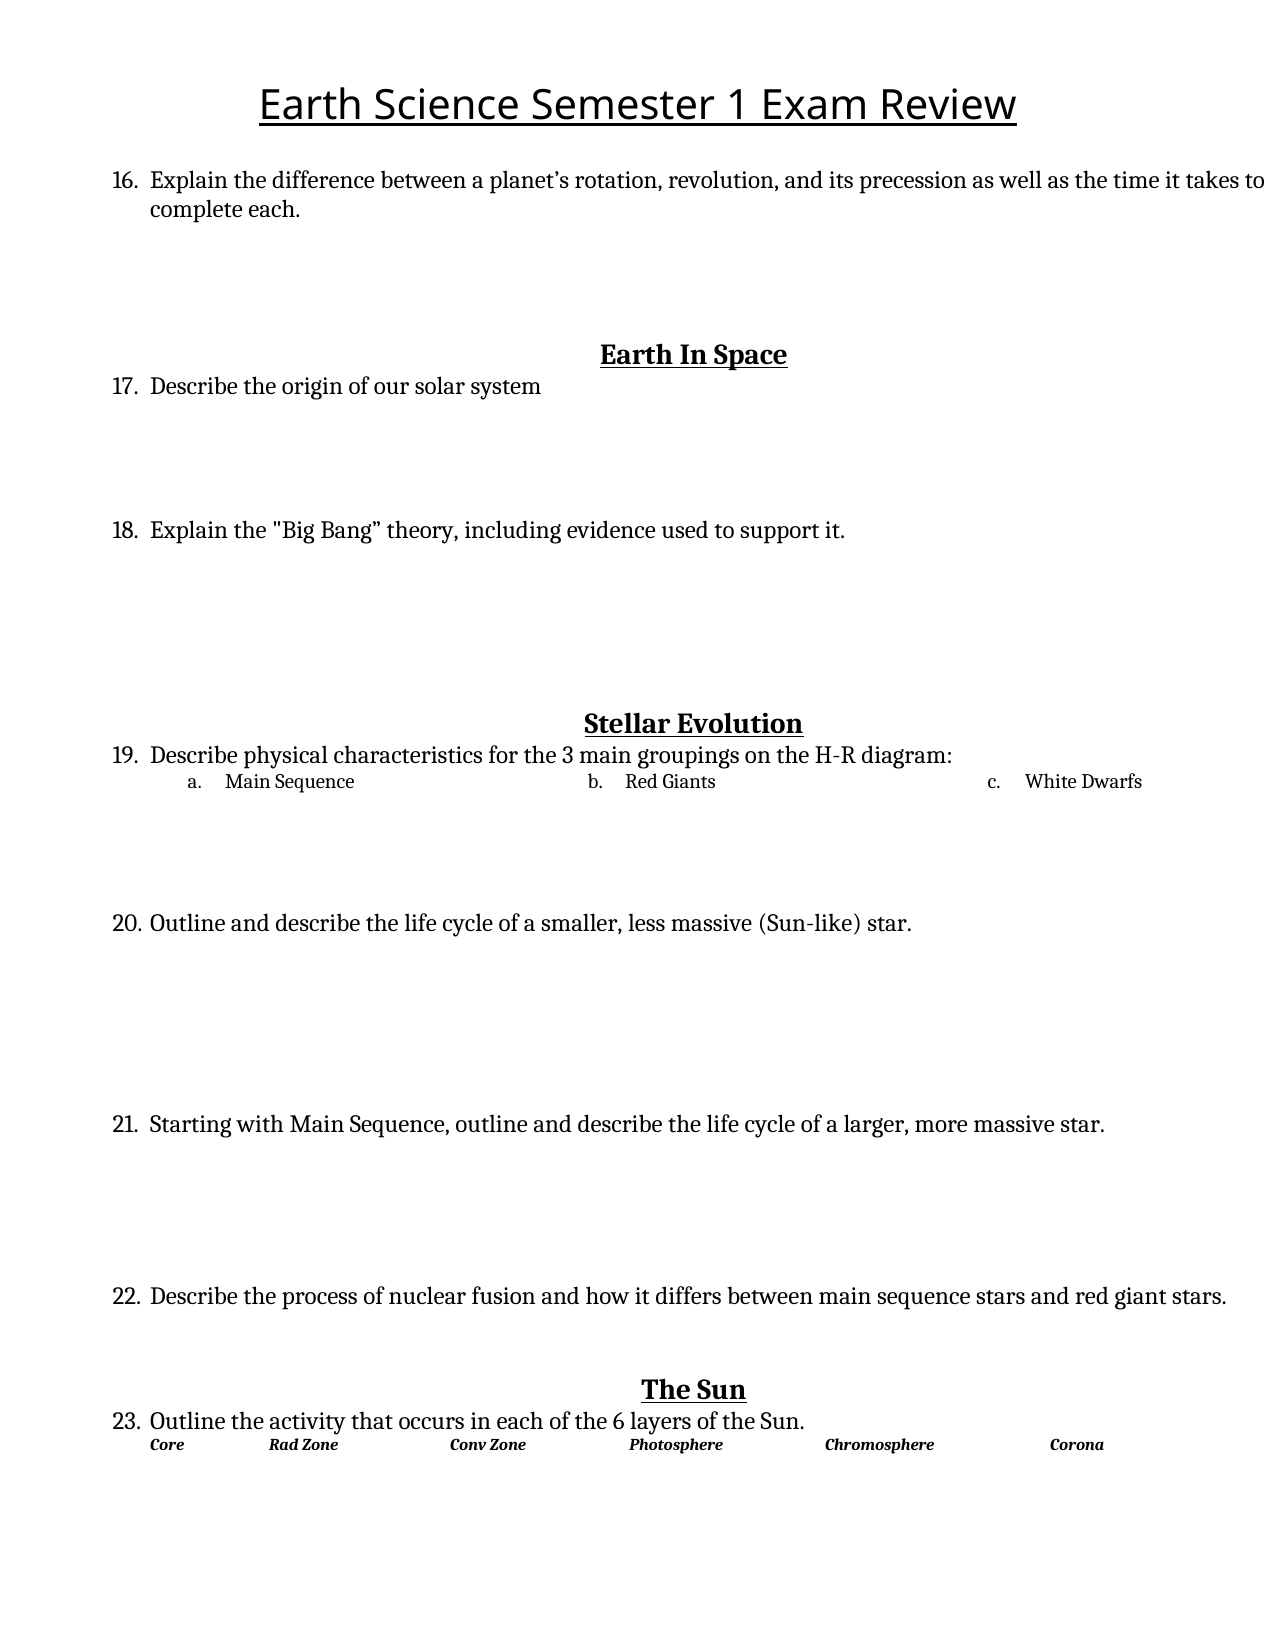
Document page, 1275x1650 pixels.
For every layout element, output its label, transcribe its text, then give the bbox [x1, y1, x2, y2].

list Describe physical characteristics for the 3 main groupings on the H-R diagram: [112, 741, 1275, 769]
text Stellar Evolution [75, 707, 1275, 741]
list Outline the activity that occurs in each of the 6 layers of the Sun. [112, 1407, 1275, 1436]
list Red Giants [475, 769, 800, 793]
list Explain the "Big Bang” theory, including evidence used to support it. [112, 516, 1275, 544]
list Outline and describe the life cycle of a smaller, less massive (Sun-like) star. [112, 908, 1275, 937]
list Main Sequence [75, 769, 400, 793]
list Explain the difference between a planet’s rotation, revolution, and its precession as well as the time it takes to complete each. [112, 166, 1275, 223]
list Describe the origin of our solar system [112, 372, 1275, 401]
list Starting with Main Sequence, outline and describe the life cycle of a larger, more massive star. [112, 1110, 1275, 1138]
text Earth In Space [75, 338, 1275, 372]
list White Dwarfs [875, 769, 1200, 793]
text Core Rad Zone Conv Zone Photosphere Chromosphere Corona [75, 1436, 1275, 1455]
list Describe the process of nuclear fusion and how it differs between main sequence stars and red giant stars. [112, 1282, 1275, 1311]
text The Sun [75, 1373, 1275, 1407]
